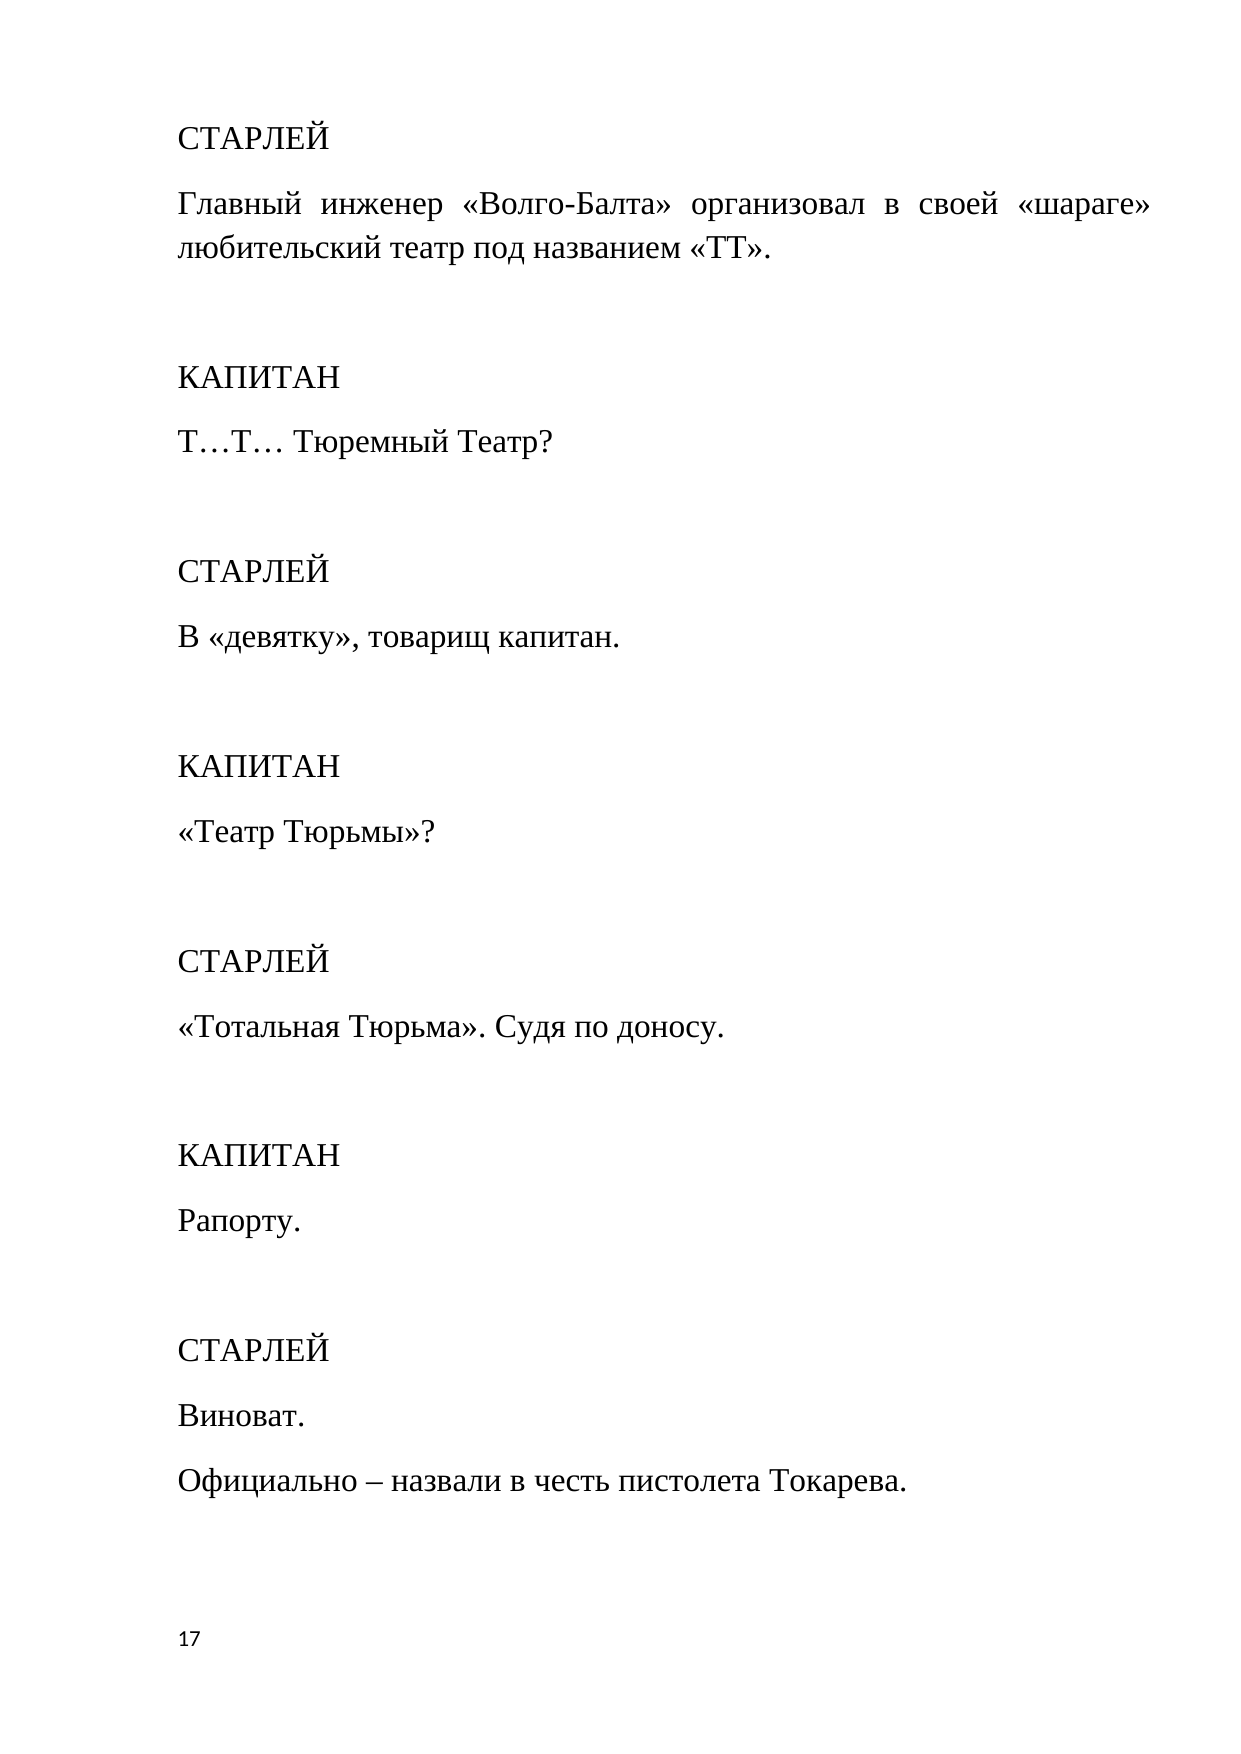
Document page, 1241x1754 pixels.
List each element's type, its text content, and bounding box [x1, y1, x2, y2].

text СТАРЛЕЙ [177, 118, 1152, 156]
text В «девятку», товарищ капитан. [177, 616, 1152, 655]
text КАПИТАН [177, 357, 1152, 395]
text КАПИТАН [177, 1136, 1152, 1174]
text «Тотальная Тюрьма». Судя по доносу. [177, 1006, 1152, 1044]
text КАПИТАН [177, 746, 1152, 784]
text Официально – назвали в честь пистолета Токарева. [177, 1460, 1152, 1498]
text Главный инженер «Волго-Балта» организовал в своей «шараге» любительский театр под названием «ТТ». [177, 183, 1152, 265]
text Виноват. [177, 1395, 1152, 1433]
text Рапорту. [177, 1201, 1152, 1239]
text СТАРЛЕЙ [177, 552, 1152, 590]
text Т…Т… Тюремный Театр? [177, 422, 1152, 460]
text СТАРЛЕЙ [177, 941, 1152, 979]
text «Театр Тюрьмы»? [177, 811, 1152, 849]
text СТАРЛЕЙ [177, 1330, 1152, 1369]
